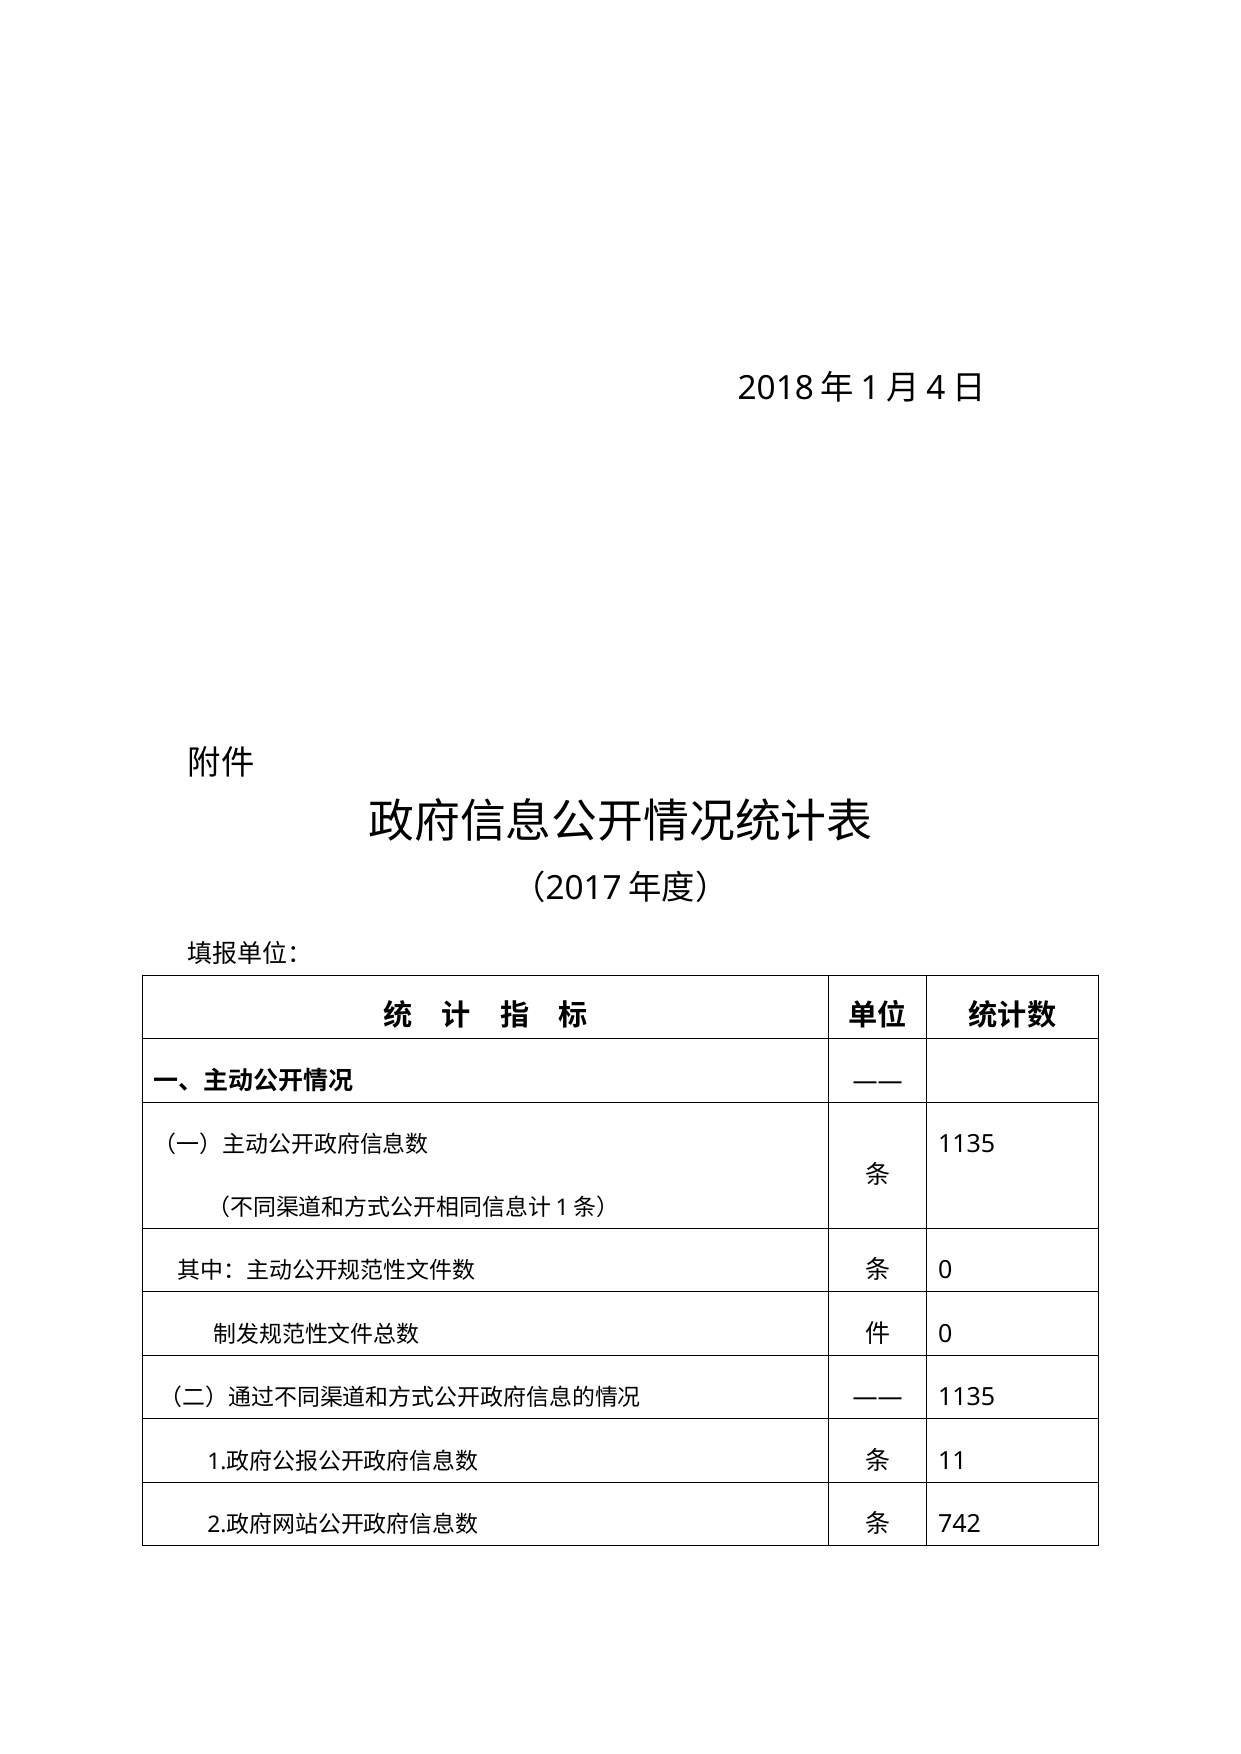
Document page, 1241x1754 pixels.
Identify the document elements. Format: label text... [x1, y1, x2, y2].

table_cell 742 [927, 1483, 1098, 1545]
table_cell （二）通过不同渠道和方式公开政府信息的情况 [143, 1356, 828, 1418]
table_cell （一）主动公开政府信息数 （不同渠道和方式公开相同信息计1条） [143, 1103, 828, 1228]
table_cell 0 [927, 1292, 1098, 1355]
table_cell 条 [829, 1229, 926, 1291]
text （2017年度） [187, 849, 1053, 912]
table_cell 2.政府网站公开政府信息数 [143, 1483, 828, 1545]
table_cell 件 [829, 1292, 926, 1355]
table_cell 1135 [927, 1356, 1098, 1418]
table_cell —— [829, 1356, 926, 1418]
table_header 统计数 [927, 976, 1098, 1038]
text 附件 [187, 724, 1053, 787]
table_cell 11 [927, 1419, 1098, 1482]
table_cell 条 [829, 1483, 926, 1545]
text 政府信息公开情况统计表 [187, 787, 1053, 849]
table_cell 0 [927, 1229, 1098, 1291]
table_header 单位 [829, 976, 926, 1038]
table_cell 制发规范性文件总数 [143, 1292, 828, 1355]
table_cell 一、主动公开情况 [143, 1039, 828, 1102]
table_cell 1.政府公报公开政府信息数 [143, 1419, 828, 1482]
table_cell —— [829, 1039, 926, 1102]
table_cell [927, 1039, 1098, 1102]
table_header 统 计 指 标 [143, 976, 828, 1038]
table_cell 1135 [927, 1103, 1098, 1228]
table_cell 其中：主动公开规范性文件数 [143, 1229, 828, 1291]
text 2018年1月4日 [187, 349, 1053, 412]
text 填报单位： [187, 912, 1053, 974]
table_cell 条 [829, 1419, 926, 1482]
table_cell 条 [829, 1103, 926, 1228]
